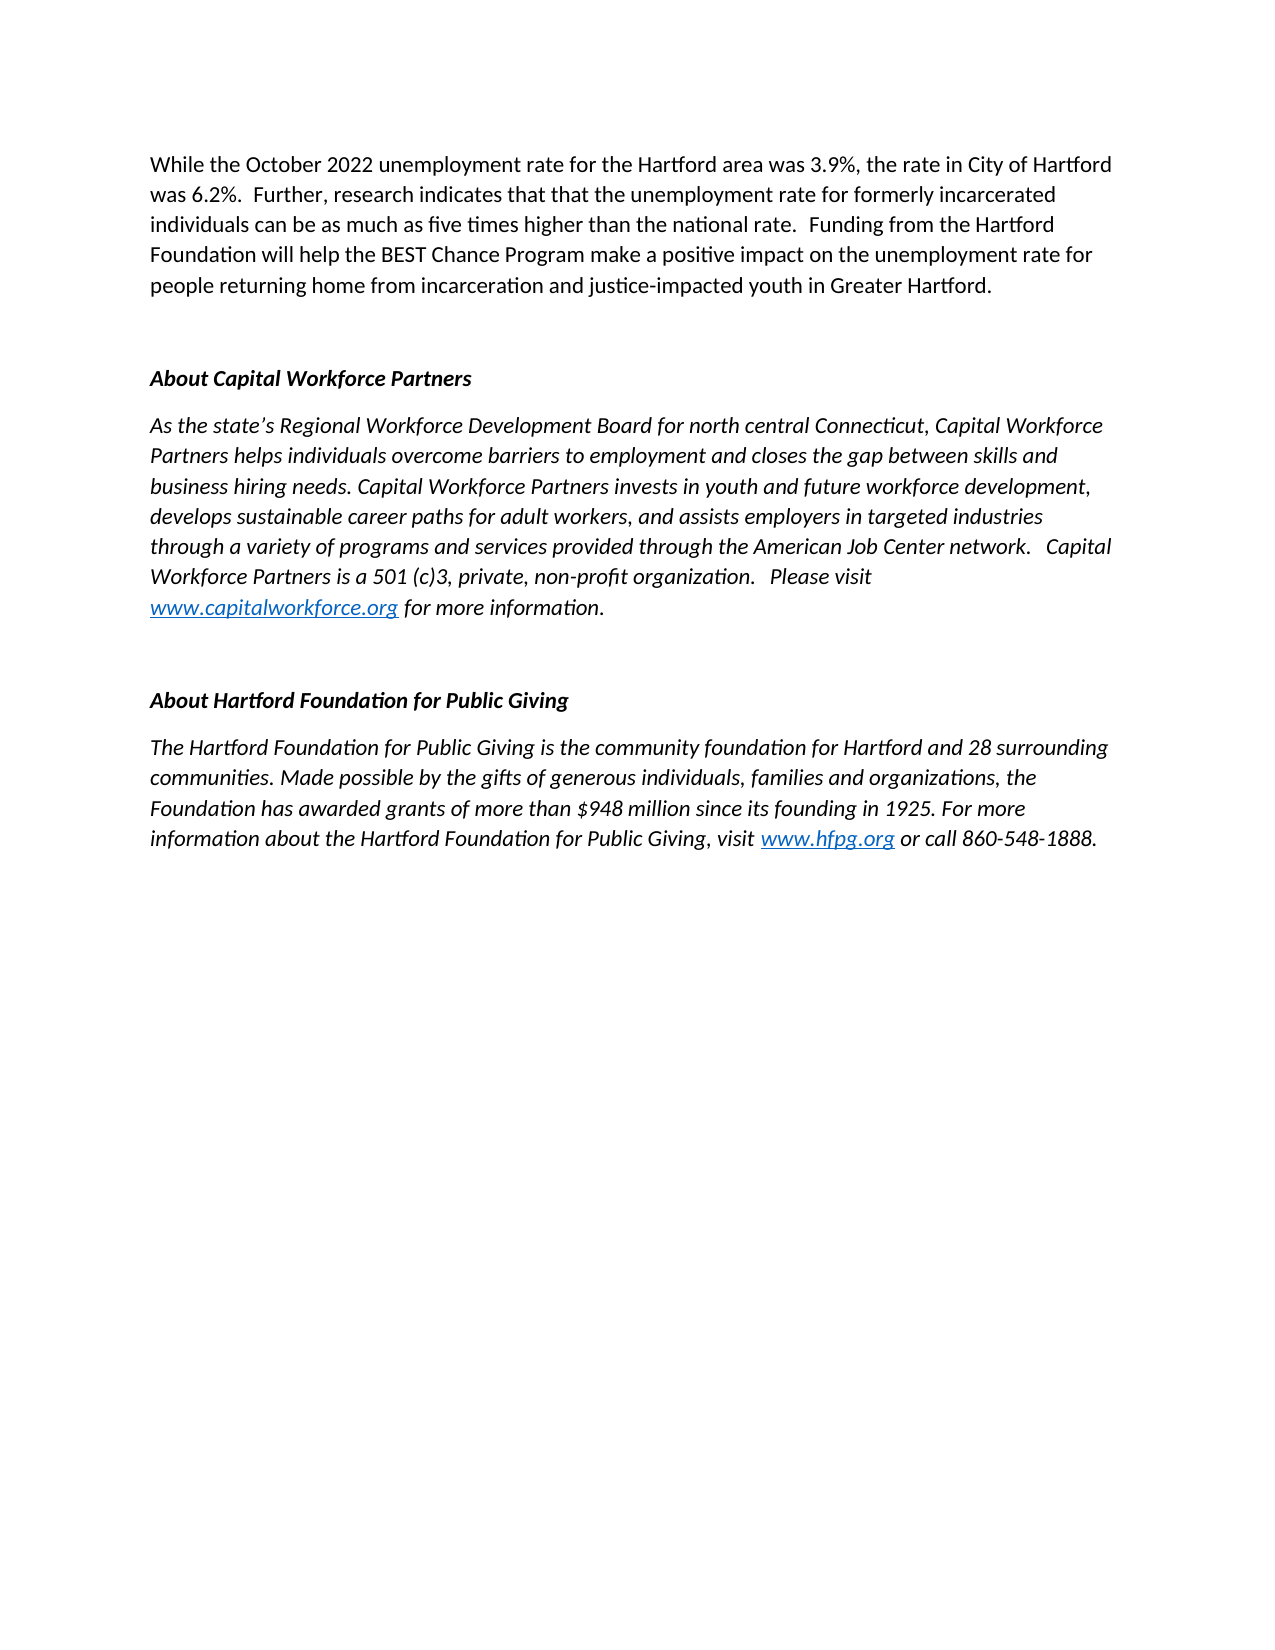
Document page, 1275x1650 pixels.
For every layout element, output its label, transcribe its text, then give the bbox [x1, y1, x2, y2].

text About Hartford Foundation for Public Giving [150, 686, 1125, 714]
text As the state’s Regional Workforce Development Board for north central Connecticut, Capital Workforce Partners helps individuals overcome barriers to employment and closes the gap between skills and business hiring needs. Capital Workforce Partners invests in youth and future workforce development, develops sustainable career paths for adult workers, and assists employers in targeted industries through a variety of programs and services provided through the American Job Center network. Capital Workforce Partners is a 501 (c)3, private, non-profit organization. Please visit www.capitalworkforce.org for more information. [150, 411, 1125, 621]
text While the October 2022 unemployment rate for the Hartford area was 3.9%, the rate in City of Hartford was 6.2%. Further, research indicates that that the unemployment rate for formerly incarcerated individuals can be as much as five times higher than the national rate. Funding from the Hartford Foundation will help the BEST Chance Program make a positive impact on the unemployment rate for people returning home from incarceration and justice-impacted youth in Greater Hartford. [150, 150, 1125, 299]
text About Capital Workforce Partners [150, 364, 1125, 393]
text The Hartford Foundation for Public Giving is the community foundation for Hartford and 28 surrounding communities. Made possible by the gifts of generous individuals, families and organizations, the Foundation has awarded grants of more than $948 million since its founding in 1925. For more information about the Hartford Foundation for Public Giving, visit www.hfpg.org or call 860-548-1888. [150, 733, 1125, 852]
